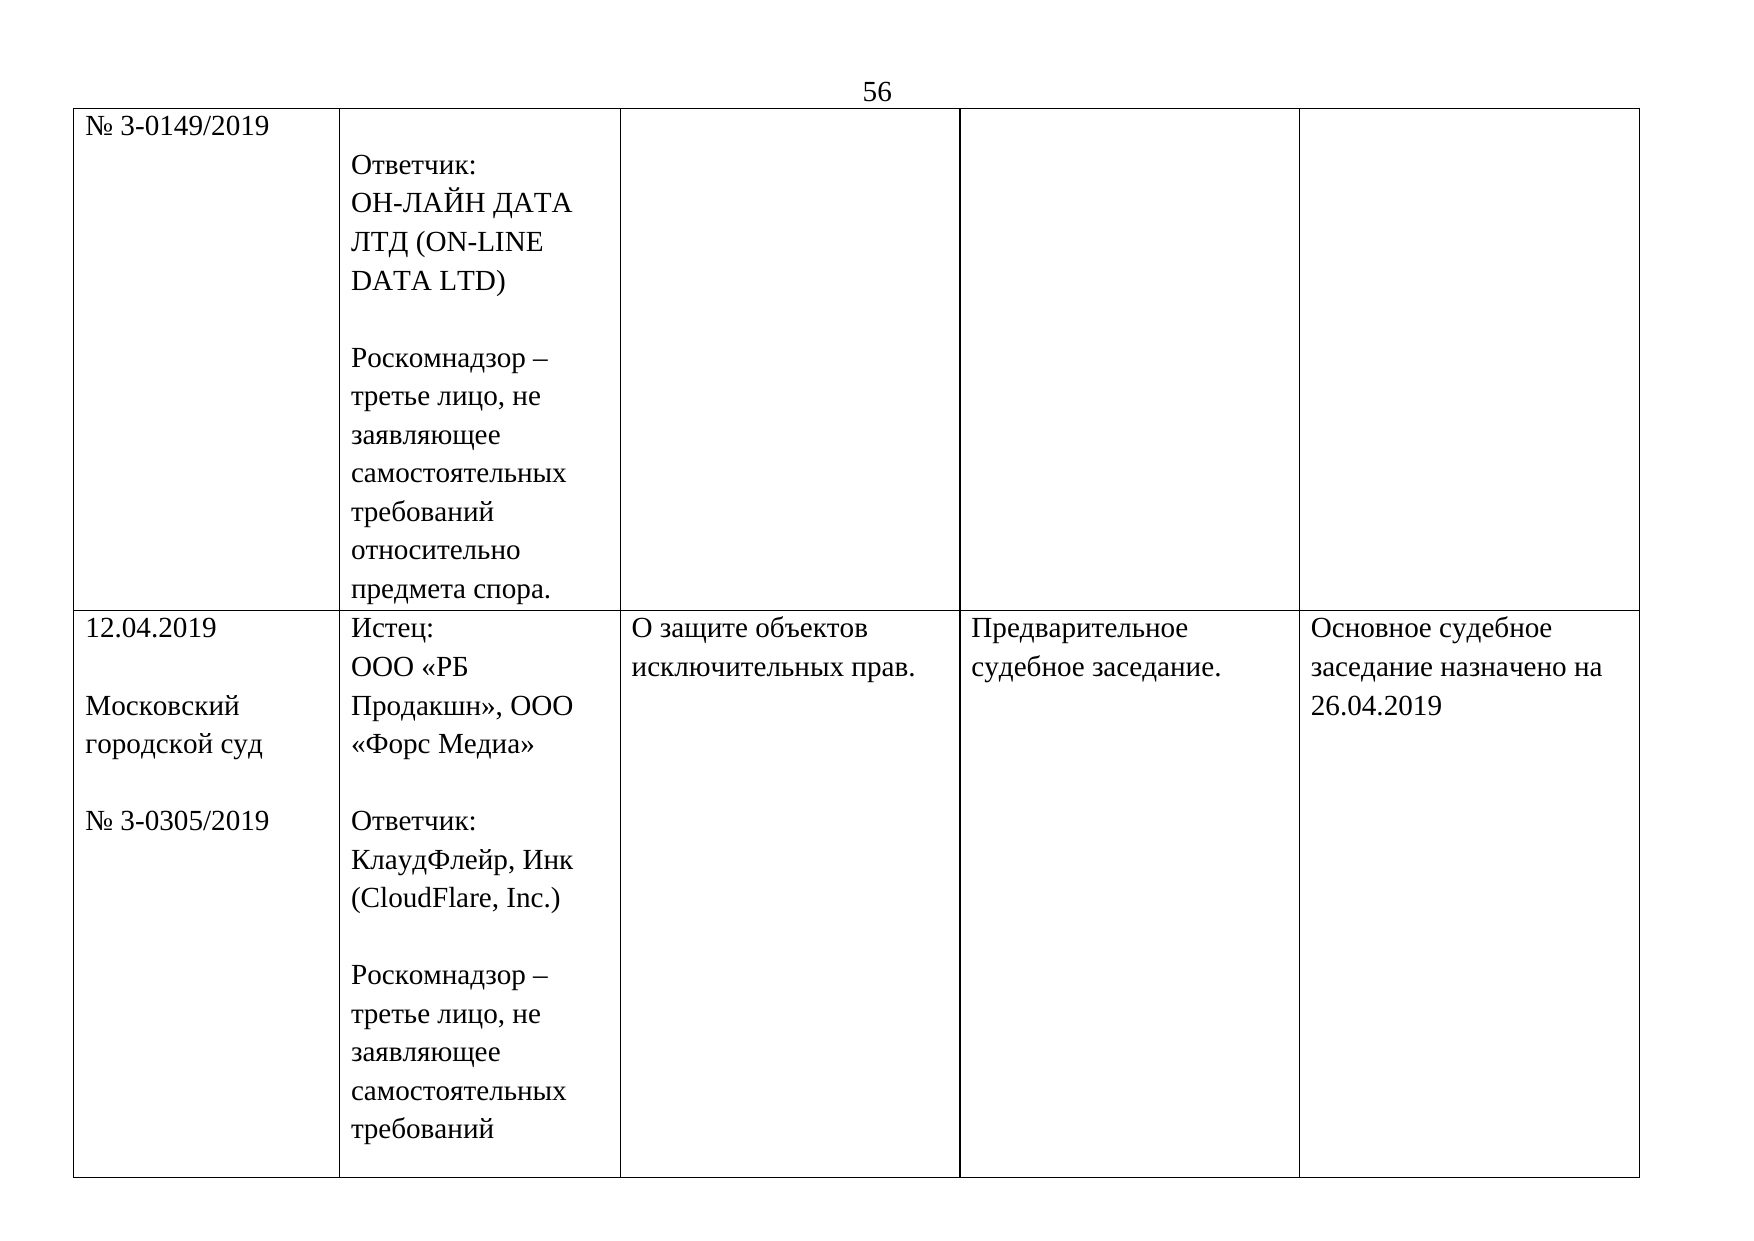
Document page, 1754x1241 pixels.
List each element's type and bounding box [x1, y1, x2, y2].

table_cell [961, 611, 1299, 1177]
table_cell [1300, 611, 1639, 1177]
table_cell [621, 611, 959, 1177]
table_cell [74, 109, 339, 609]
table_cell [961, 109, 1299, 609]
table_cell [1300, 109, 1639, 609]
table_cell [340, 611, 620, 1177]
table_cell [74, 611, 339, 1177]
table_cell [621, 109, 959, 609]
table_cell [340, 109, 620, 609]
